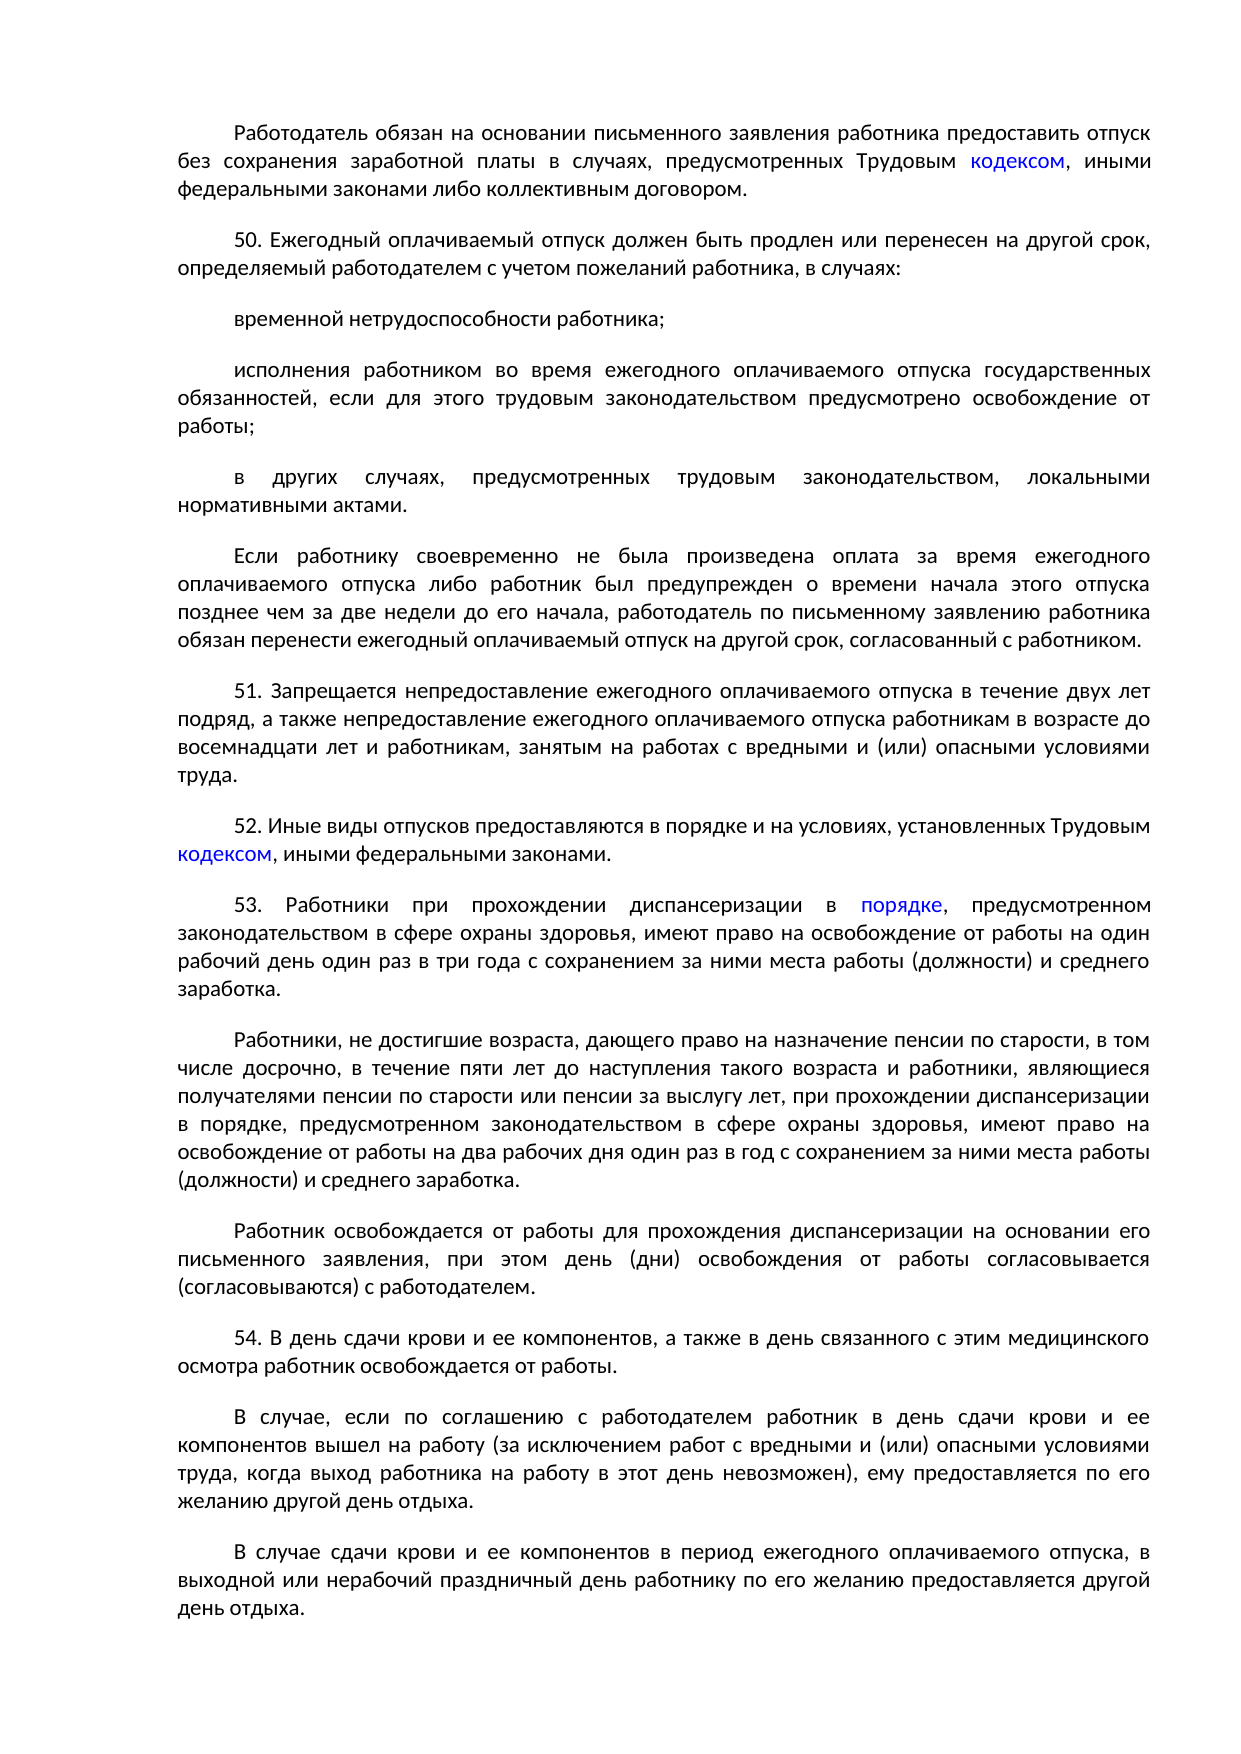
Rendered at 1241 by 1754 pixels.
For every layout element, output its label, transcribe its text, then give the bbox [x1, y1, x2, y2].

text Работодатель обязан на основании письменного заявления работника предоставить отпуск без сохранения заработной платы в случаях, предусмотренных Трудовым кодексом, иными федеральными законами либо коллективным договором. [177, 118, 1152, 202]
text Если работнику своевременно не была произведена оплата за время ежегодного оплачиваемого отпуска либо работник был предупрежден о времени начала этого отпуска позднее чем за две недели до его начала, работодатель по письменному заявлению работника обязан перенести ежегодный оплачиваемый отпуск на другой срок, согласованный с работником. [177, 541, 1152, 653]
text Работники, не достигшие возраста, дающего право на назначение пенсии по старости, в том числе досрочно, в течение пяти лет до наступления такого возраста и работники, являющиеся получателями пенсии по старости или пенсии за выслугу лет, при прохождении диспансеризации в порядке, предусмотренном законодательством в сфере охраны здоровья, имеют право на освобождение от работы на два рабочих дня один раз в год с сохранением за ними места работы (должности) и среднего заработка. [177, 1025, 1152, 1193]
text в других случаях, предусмотренных трудовым законодательством, локальными нормативными актами. [177, 462, 1152, 518]
text 54. В день сдачи крови и ее компонентов, а также в день связанного с этим медицинского осмотра работник освобождается от работы. [177, 1323, 1152, 1379]
text 50. Ежегодный оплачиваемый отпуск должен быть продлен или перенесен на другой срок, определяемый работодателем с учетом пожеланий работника, в случаях: [177, 225, 1152, 281]
text 52. Иные виды отпусков предоставляются в порядке и на условиях, установленных Трудовым кодексом, иными федеральными законами. [177, 811, 1152, 867]
text В случае, если по соглашению с работодателем работник в день сдачи крови и ее компонентов вышел на работу (за исключением работ с вредными и (или) опасными условиями труда, когда выход работника на работу в этот день невозможен), ему предоставляется по его желанию другой день отдыха. [177, 1402, 1152, 1514]
text временной нетрудоспособности работника; [177, 304, 1152, 332]
text Работник освобождается от работы для прохождения диспансеризации на основании его письменного заявления, при этом день (дни) освобождения от работы согласовывается (согласовываются) с работодателем. [177, 1216, 1152, 1300]
text В случае сдачи крови и ее компонентов в период ежегодного оплачиваемого отпуска, в выходной или нерабочий праздничный день работнику по его желанию предоставляется другой день отдыха. [177, 1537, 1152, 1621]
text 51. Запрещается непредоставление ежегодного оплачиваемого отпуска в течение двух лет подряд, а также непредоставление ежегодного оплачиваемого отпуска работникам в возрасте до восемнадцати лет и работникам, занятым на работах с вредными и (или) опасными условиями труда. [177, 676, 1152, 788]
text исполнения работником во время ежегодного оплачиваемого отпуска государственных обязанностей, если для этого трудовым законодательством предусмотрено освобождение от работы; [177, 355, 1152, 439]
text 53. Работники при прохождении диспансеризации в порядке, предусмотренном законодательством в сфере охраны здоровья, имеют право на освобождение от работы на один рабочий день один раз в три года с сохранением за ними места работы (должности) и среднего заработка. [177, 890, 1152, 1002]
